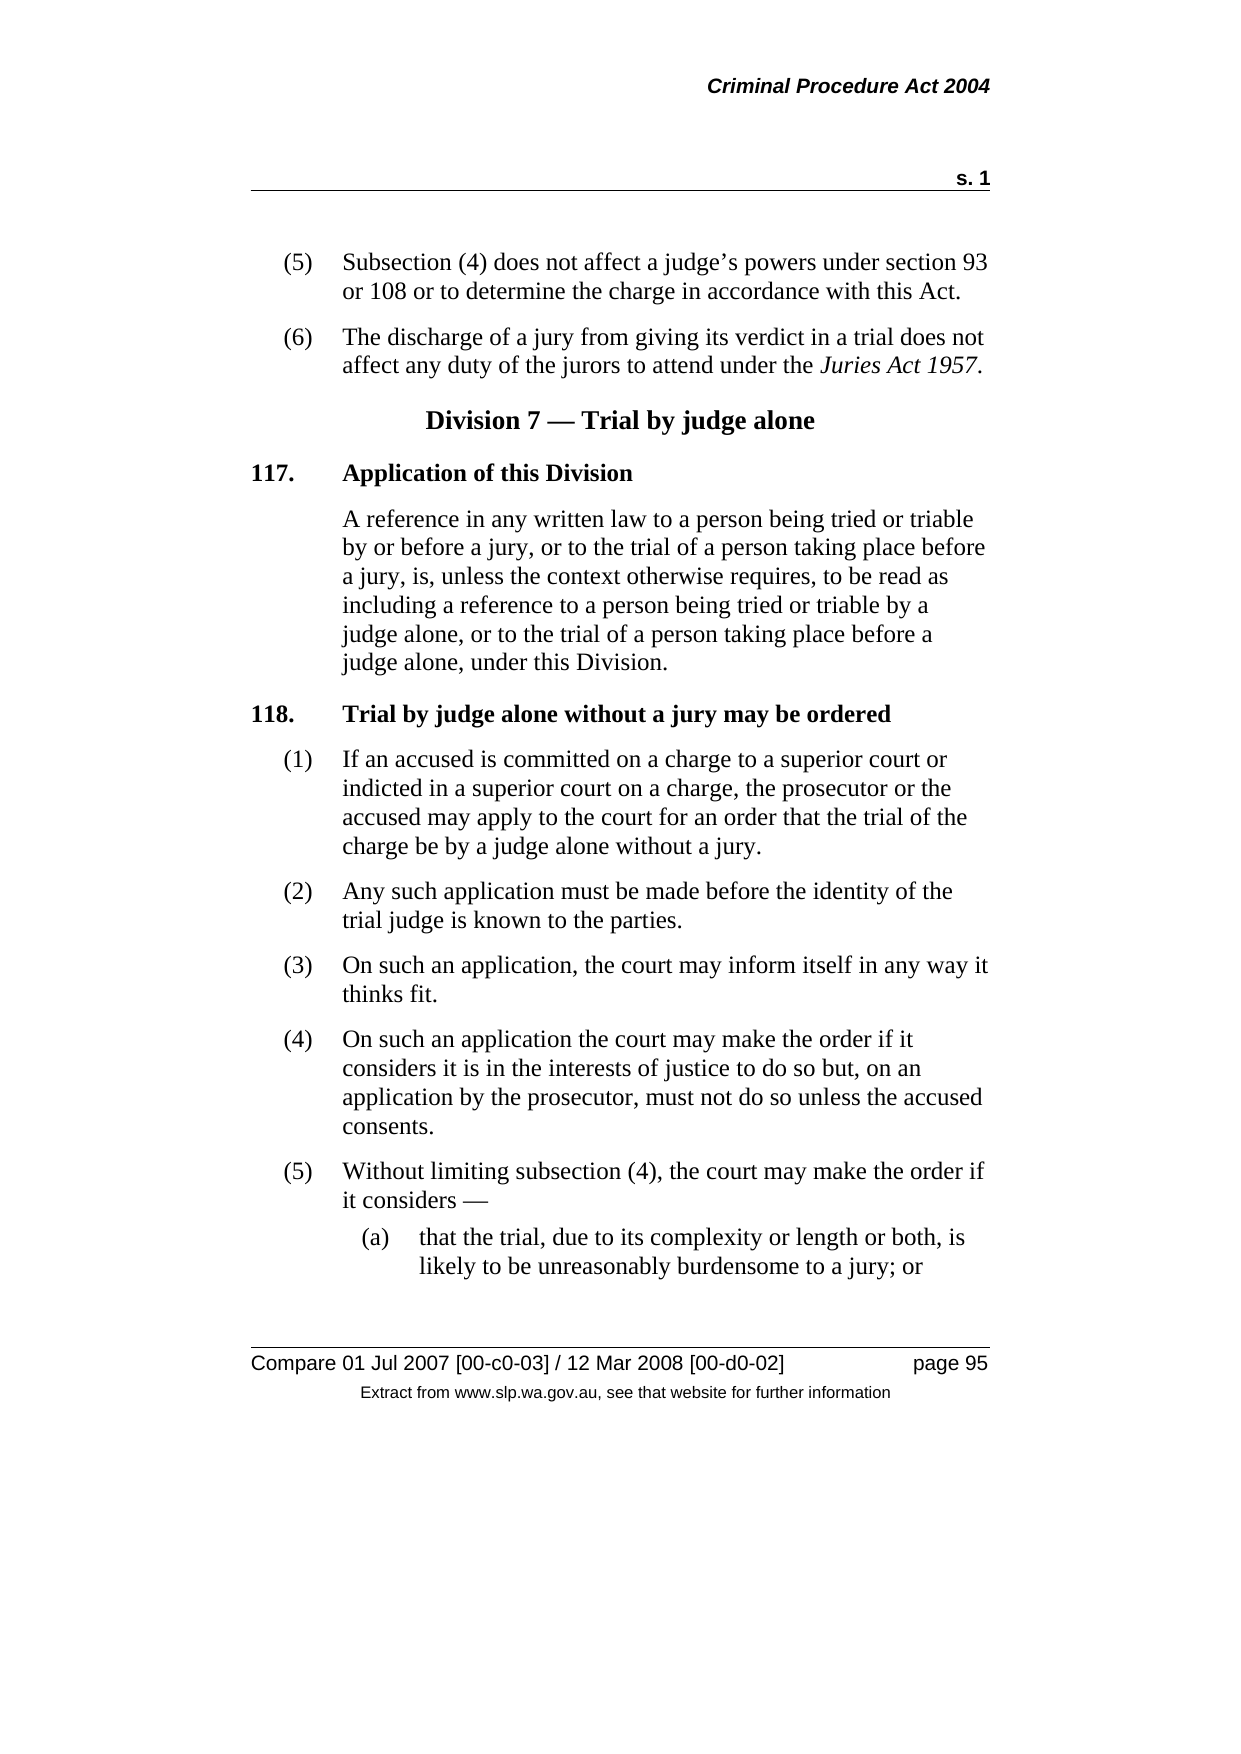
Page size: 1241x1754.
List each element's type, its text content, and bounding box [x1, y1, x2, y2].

text (1) If an accused is committed on a charge to a superior court or indicted in a superior court on a charge, the prosecutor or the accused may apply to the court for an order that the trial of the charge be by a judge alone without a jury. [251, 744, 990, 859]
text (5) Without limiting subsection (4), the court may make the order if it considers — [251, 1156, 990, 1214]
subtitle 117. Application of this Division [251, 458, 990, 487]
subtitle Division 7 — Trial by judge alone [251, 404, 990, 435]
text (2) Any such application must be made before the identity of the trial judge is known to the parties. [251, 876, 990, 934]
text (6) The discharge of a jury from giving its verdict in a trial does not affect any duty of the jurors to attend under the Juries Act 1957. [251, 322, 990, 379]
text (a) that the trial, due to its complexity or length or both, is likely to be unreasonably burdensome to a jury; or [251, 1222, 990, 1279]
text A reference in any written law to a person being tried or triable by or before a jury, or to the trial of a person taking place before a jury, is, unless the context otherwise requires, to be read as including a reference to a person being tried or triable by a judge alone, or to the trial of a person taking place before a judge alone, under this Division. [251, 504, 990, 676]
subtitle 118. Trial by judge alone without a jury may be ordered [251, 699, 990, 728]
text (4) On such an application the court may make the order if it considers it is in the interests of justice to do so but, on an application by the prosecutor, must not do so unless the accused consents. [251, 1024, 990, 1139]
text (3) On such an application, the court may inform itself in any way it thinks fit. [251, 950, 990, 1008]
text (5) Subsection (4) does not affect a judge’s powers under section 93 or 108 or to determine the charge in accordance with this Act. [251, 247, 990, 305]
